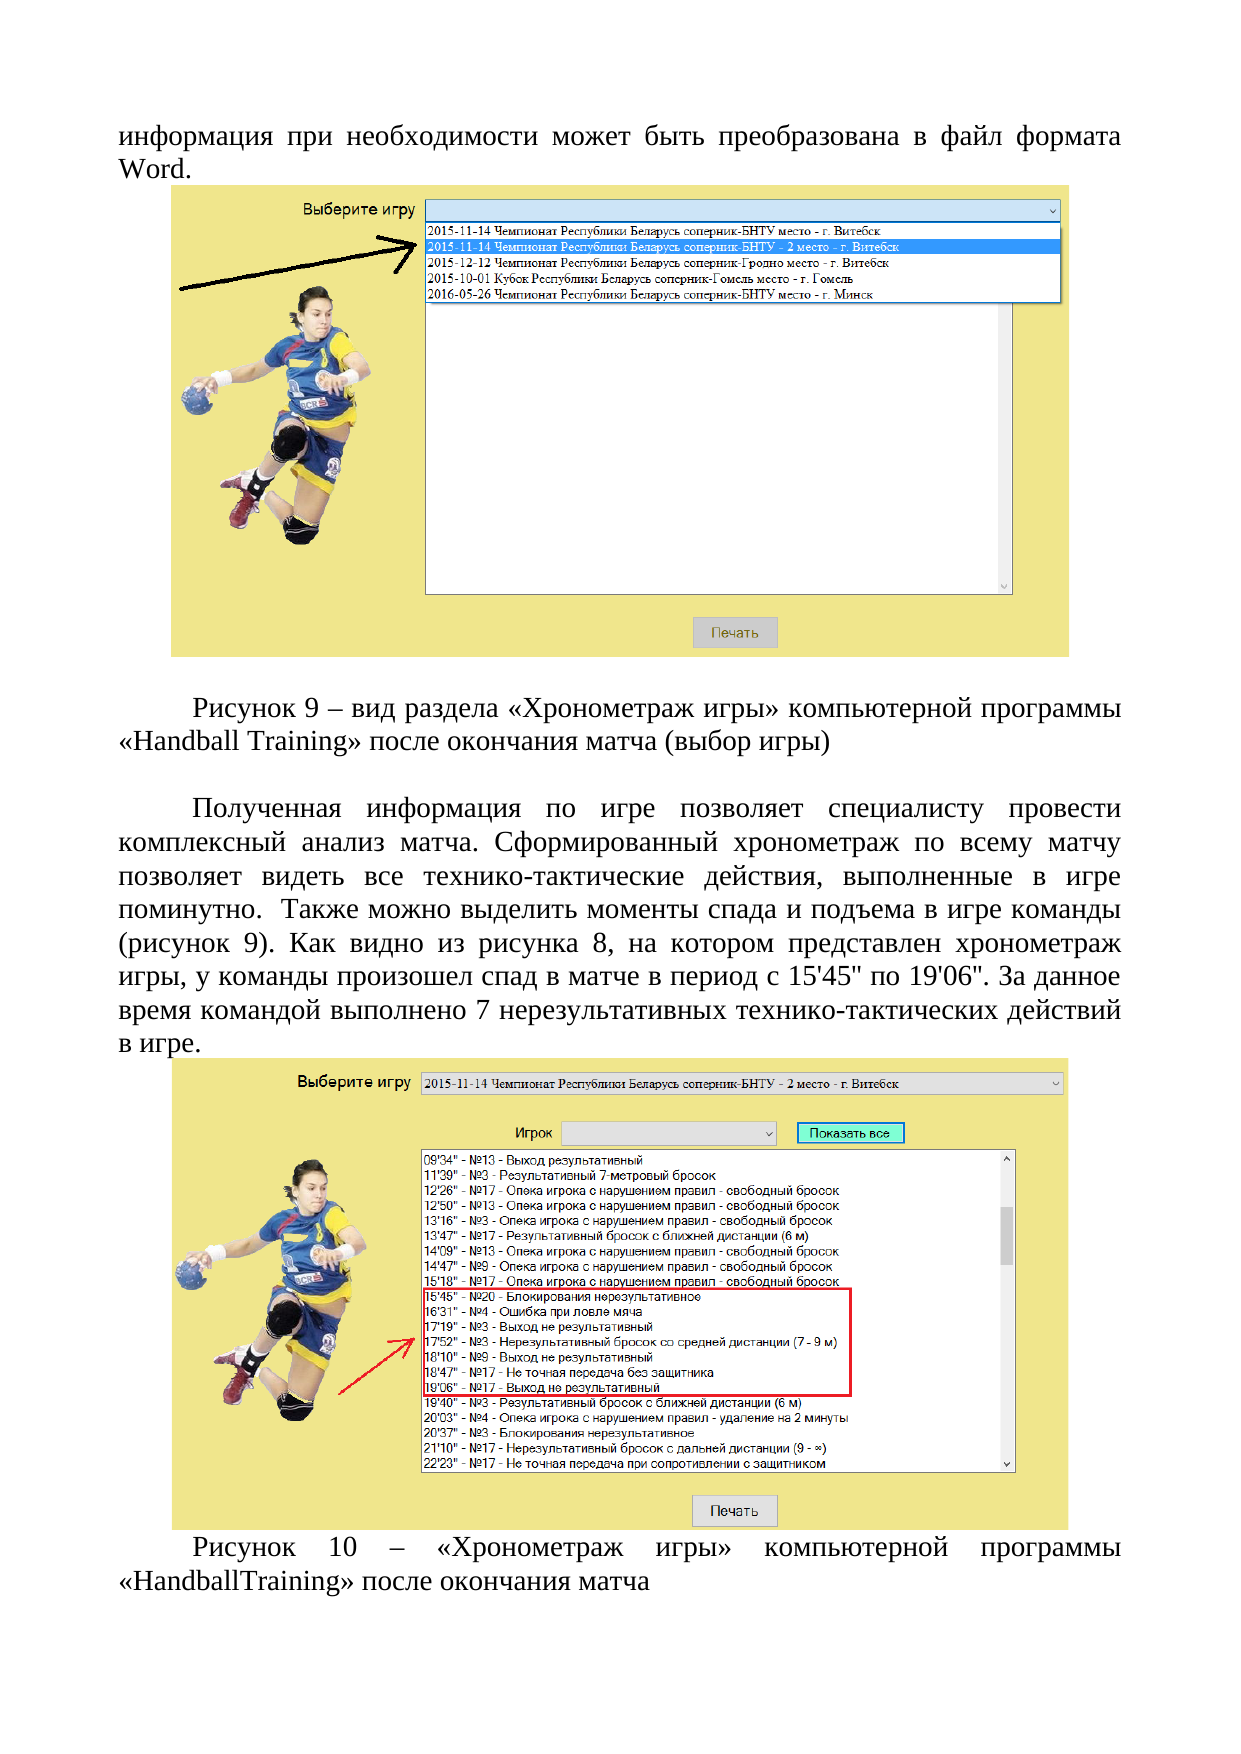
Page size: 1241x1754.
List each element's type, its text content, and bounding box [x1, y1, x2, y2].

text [118, 118, 1122, 185]
text Рисунок 10 – «Хронометраж игры» компьютерной программы «HandballTraining» после окончания матча [118, 1529, 1122, 1596]
text Полученная информация по игре позволяет специалисту провести комплексный анализ матча. Сформированный хронометраж по всему матчу позволяет видеть все технико-тактические действия, выполненные в игре поминутно. Также можно выделить моменты спада и подъема в игре команды (рисунок 9). Как видно из рисунка 8, на котором представлен хронометраж игры, у команды произошел спад в матче в период с 15'45'' по 19'06''. За данное время командой выполнено 7 нерезультативных технико-тактических действий в игре. [118, 791, 1122, 1059]
picture [171, 1058, 1069, 1530]
picture [171, 185, 1070, 657]
text Рисунок 9 – вид раздела «Хронометраж игры» компьютерной программы «Handball Training» после окончания матча (выбор игры) [118, 690, 1122, 757]
